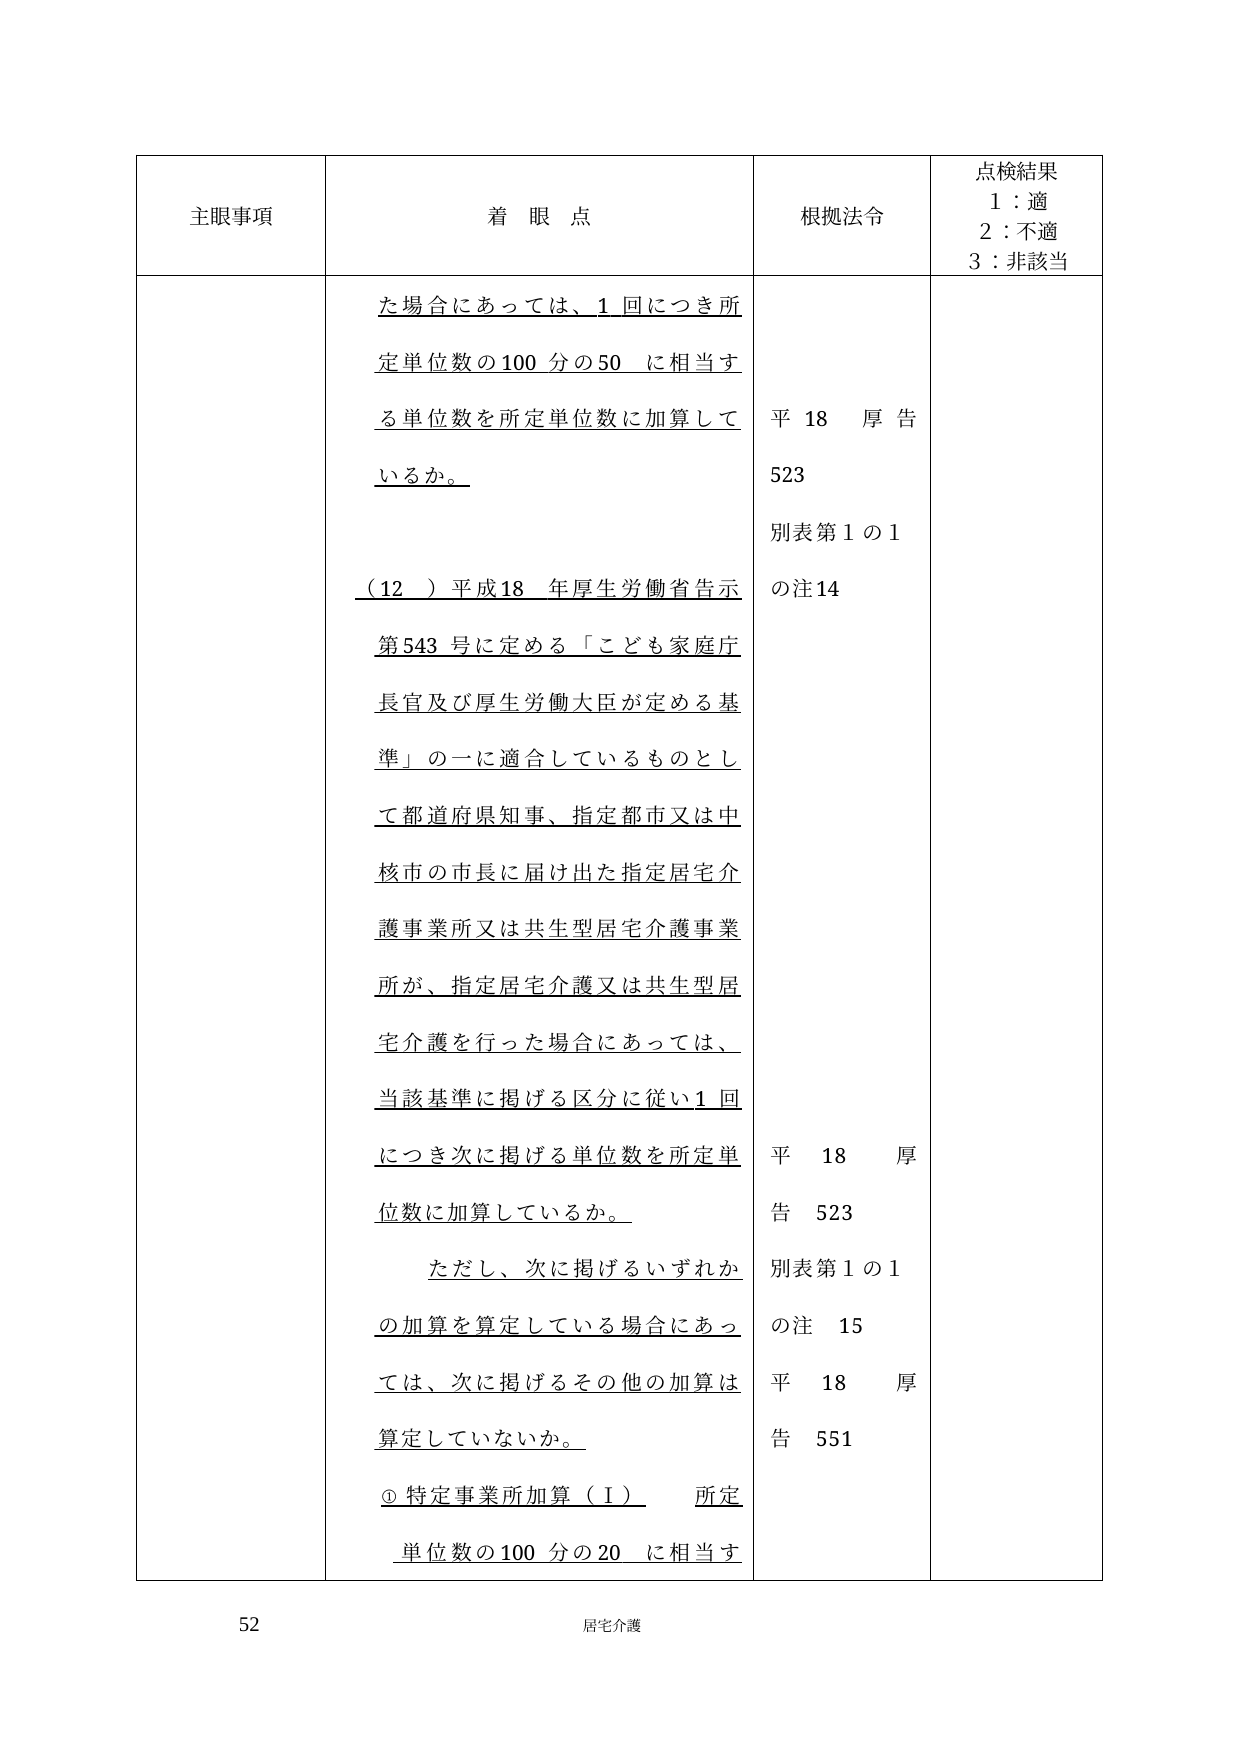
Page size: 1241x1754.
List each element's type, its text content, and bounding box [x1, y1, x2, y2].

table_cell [326, 276, 753, 1579]
table_cell [931, 276, 1102, 1579]
table_header 点検結果 １：適 ２：不適 ３：非該当 [931, 156, 1102, 275]
table_header 着 眼 点 [326, 156, 753, 275]
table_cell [754, 276, 930, 1579]
table_header 主眼事項 [137, 156, 325, 275]
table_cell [137, 276, 325, 1579]
table_header 根拠法令 [754, 156, 930, 275]
